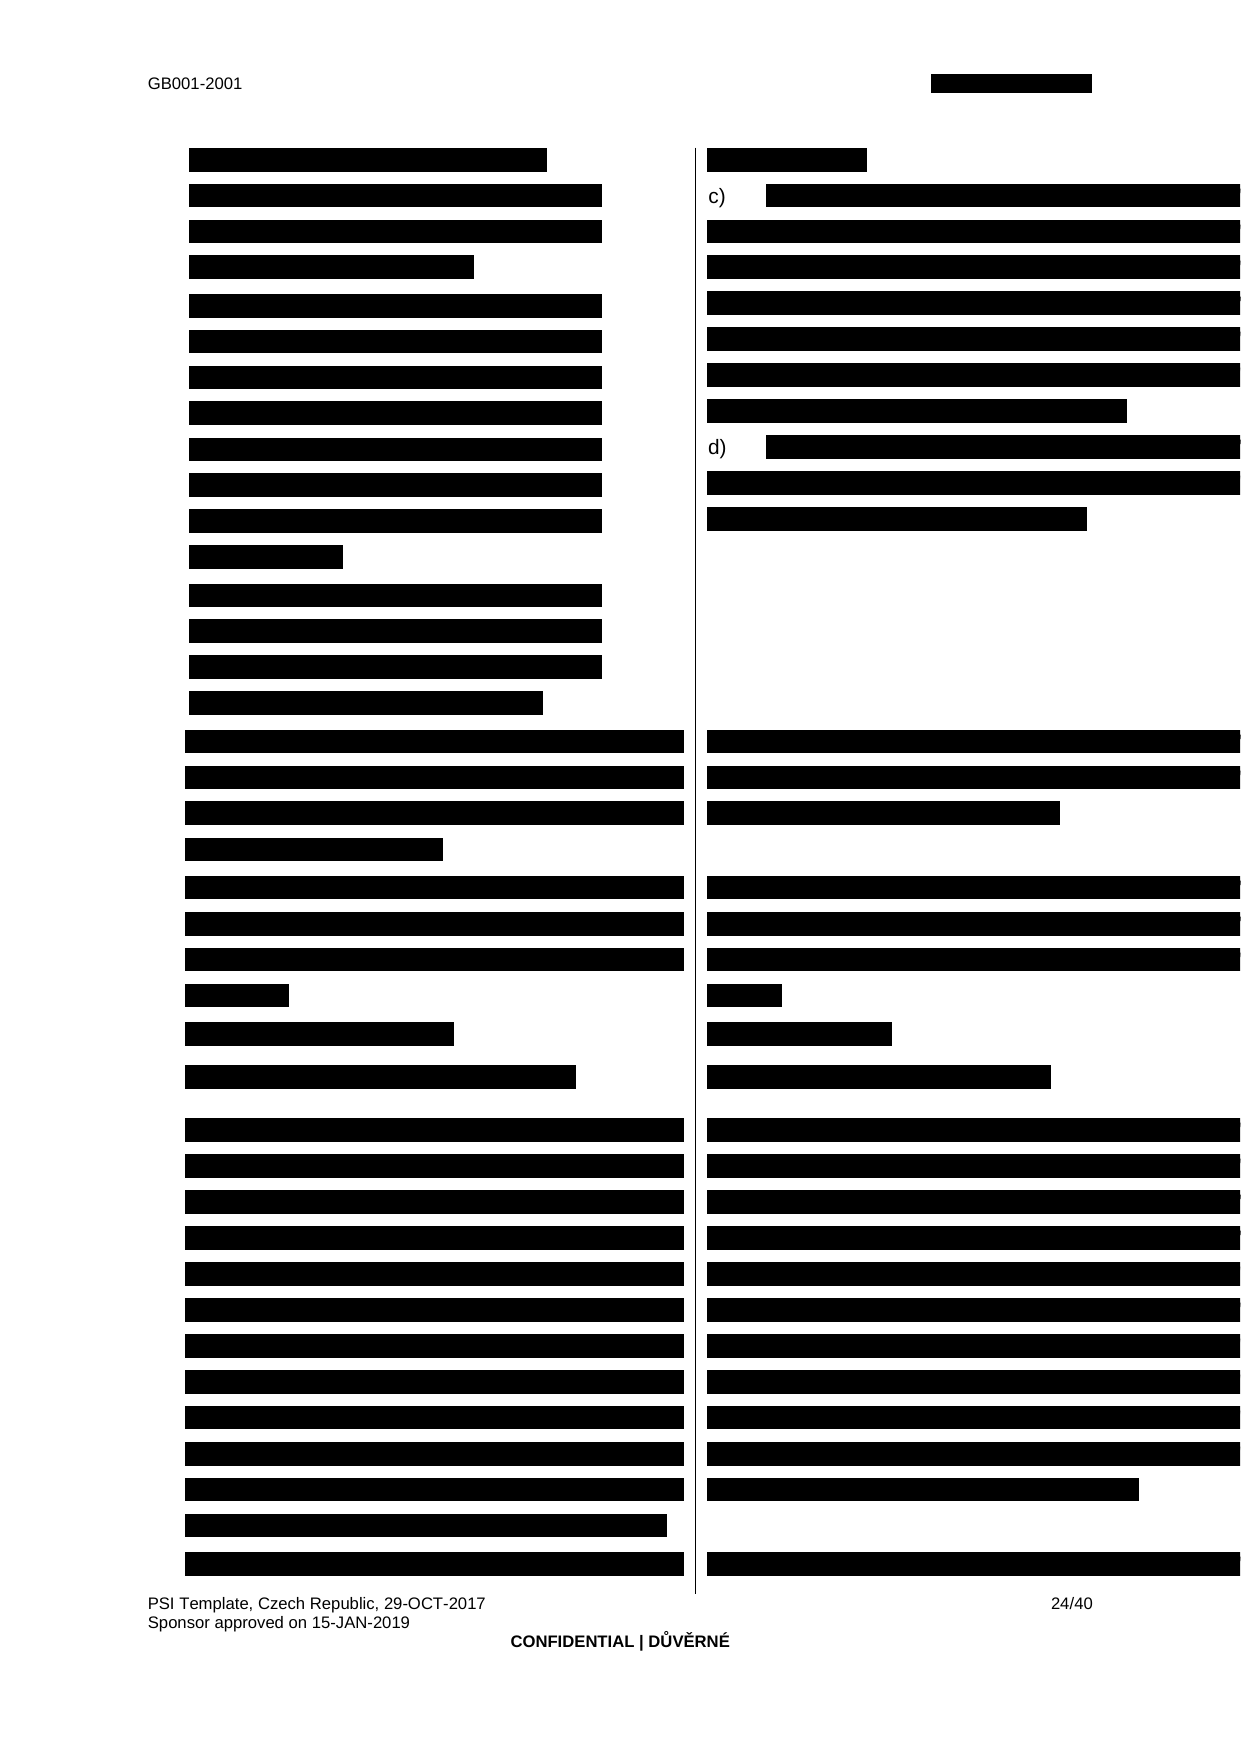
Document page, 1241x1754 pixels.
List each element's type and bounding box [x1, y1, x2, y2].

table_header [696, 148, 1115, 1594]
table_header [159, 148, 695, 1594]
